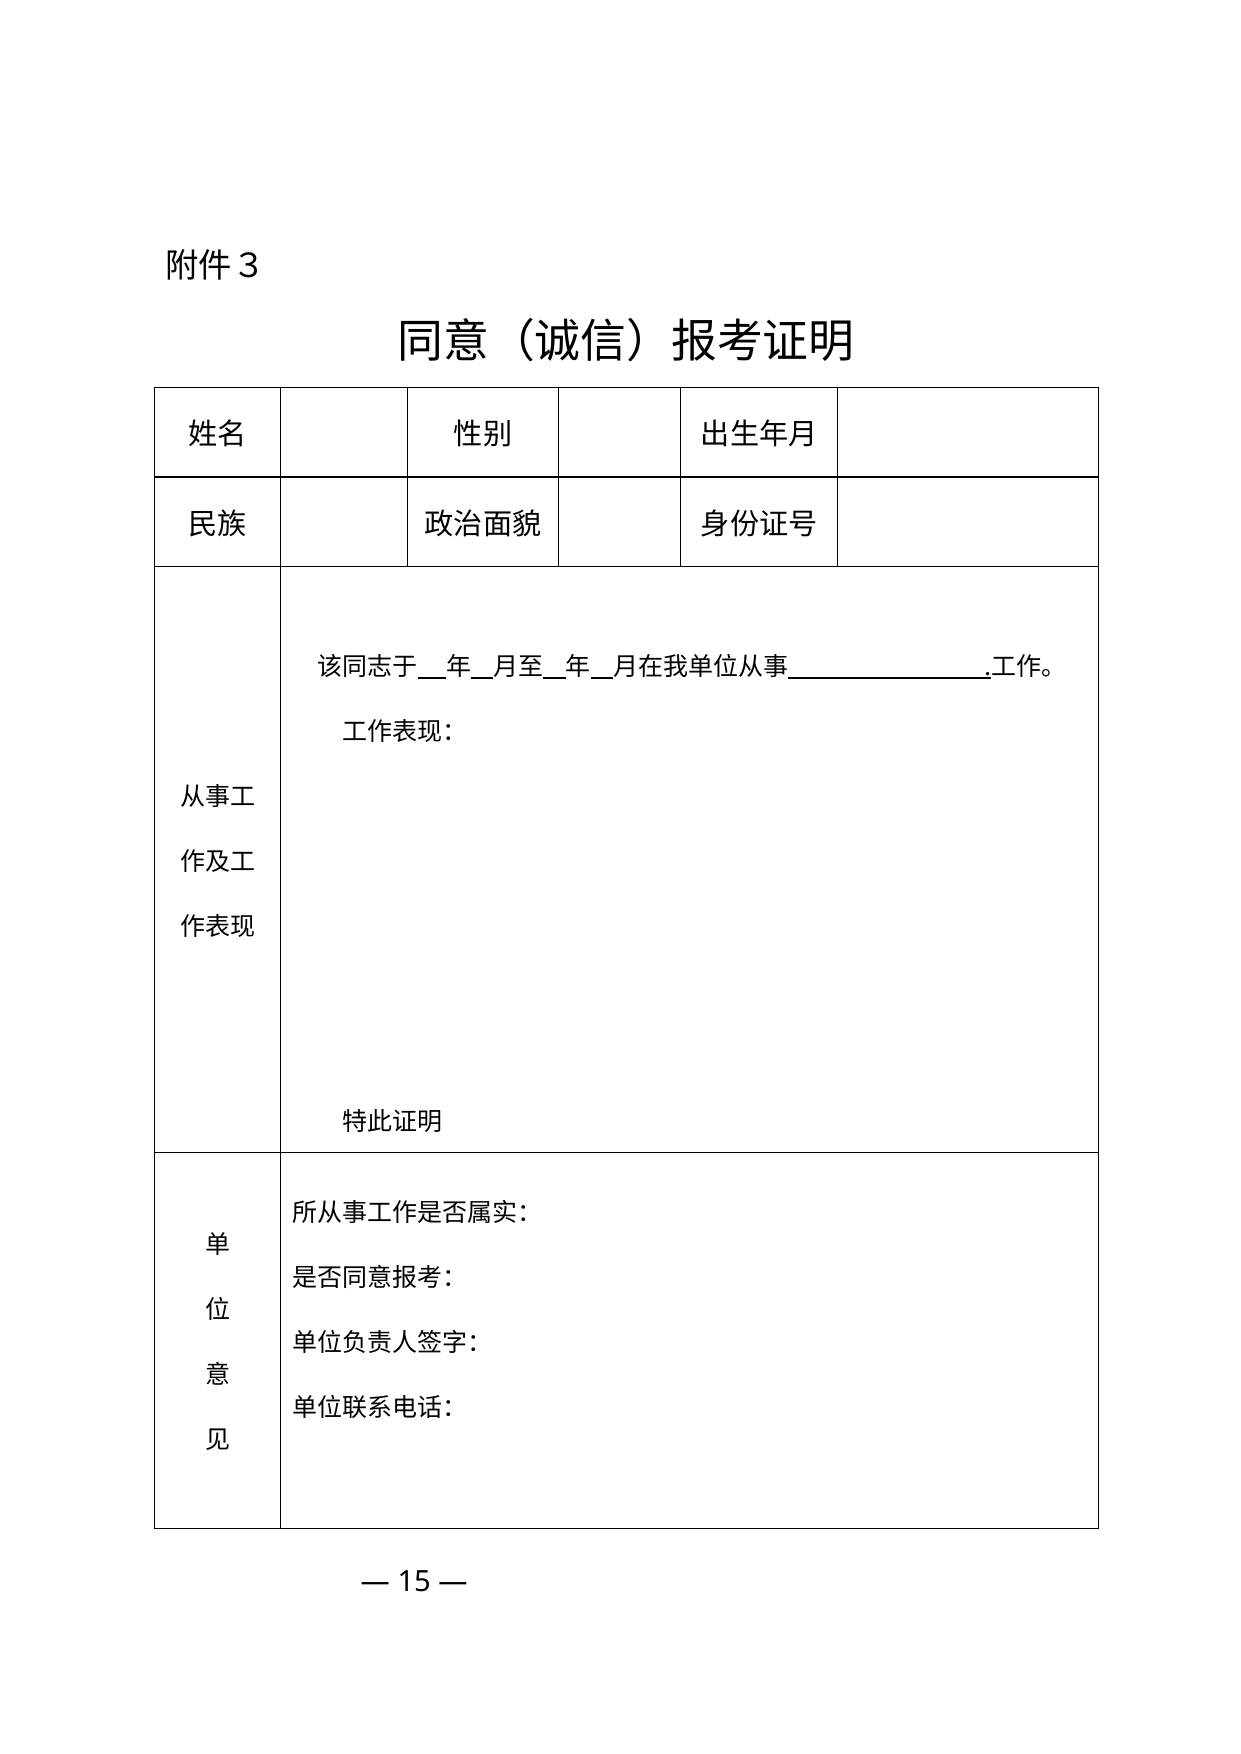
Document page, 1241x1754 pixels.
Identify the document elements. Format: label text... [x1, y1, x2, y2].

table_cell [281, 478, 407, 566]
table_header [838, 388, 1098, 476]
table_header [281, 388, 407, 476]
table_header 性别 [408, 388, 558, 476]
text 附件３ [165, 229, 987, 289]
table_cell [838, 478, 1098, 566]
table_cell 单 位 意 见 [155, 1153, 280, 1528]
table_cell 民族 [155, 478, 280, 566]
table_header [559, 388, 680, 476]
table_cell 政治面貌 [408, 478, 558, 566]
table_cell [281, 1153, 1098, 1528]
table_cell 该同志于 年 月至 年 月在我单位从事 .工作。 工作表现： 特此证明 [281, 567, 1098, 1152]
table_cell [559, 478, 680, 566]
table_header 姓名 [155, 388, 280, 476]
text 同意（诚信）报考证明 [165, 289, 1087, 387]
table_cell 身份证号 [681, 478, 837, 566]
table_cell 从事工 作及工 作表现 [155, 567, 280, 1152]
table_header 出生年月 [681, 388, 837, 476]
